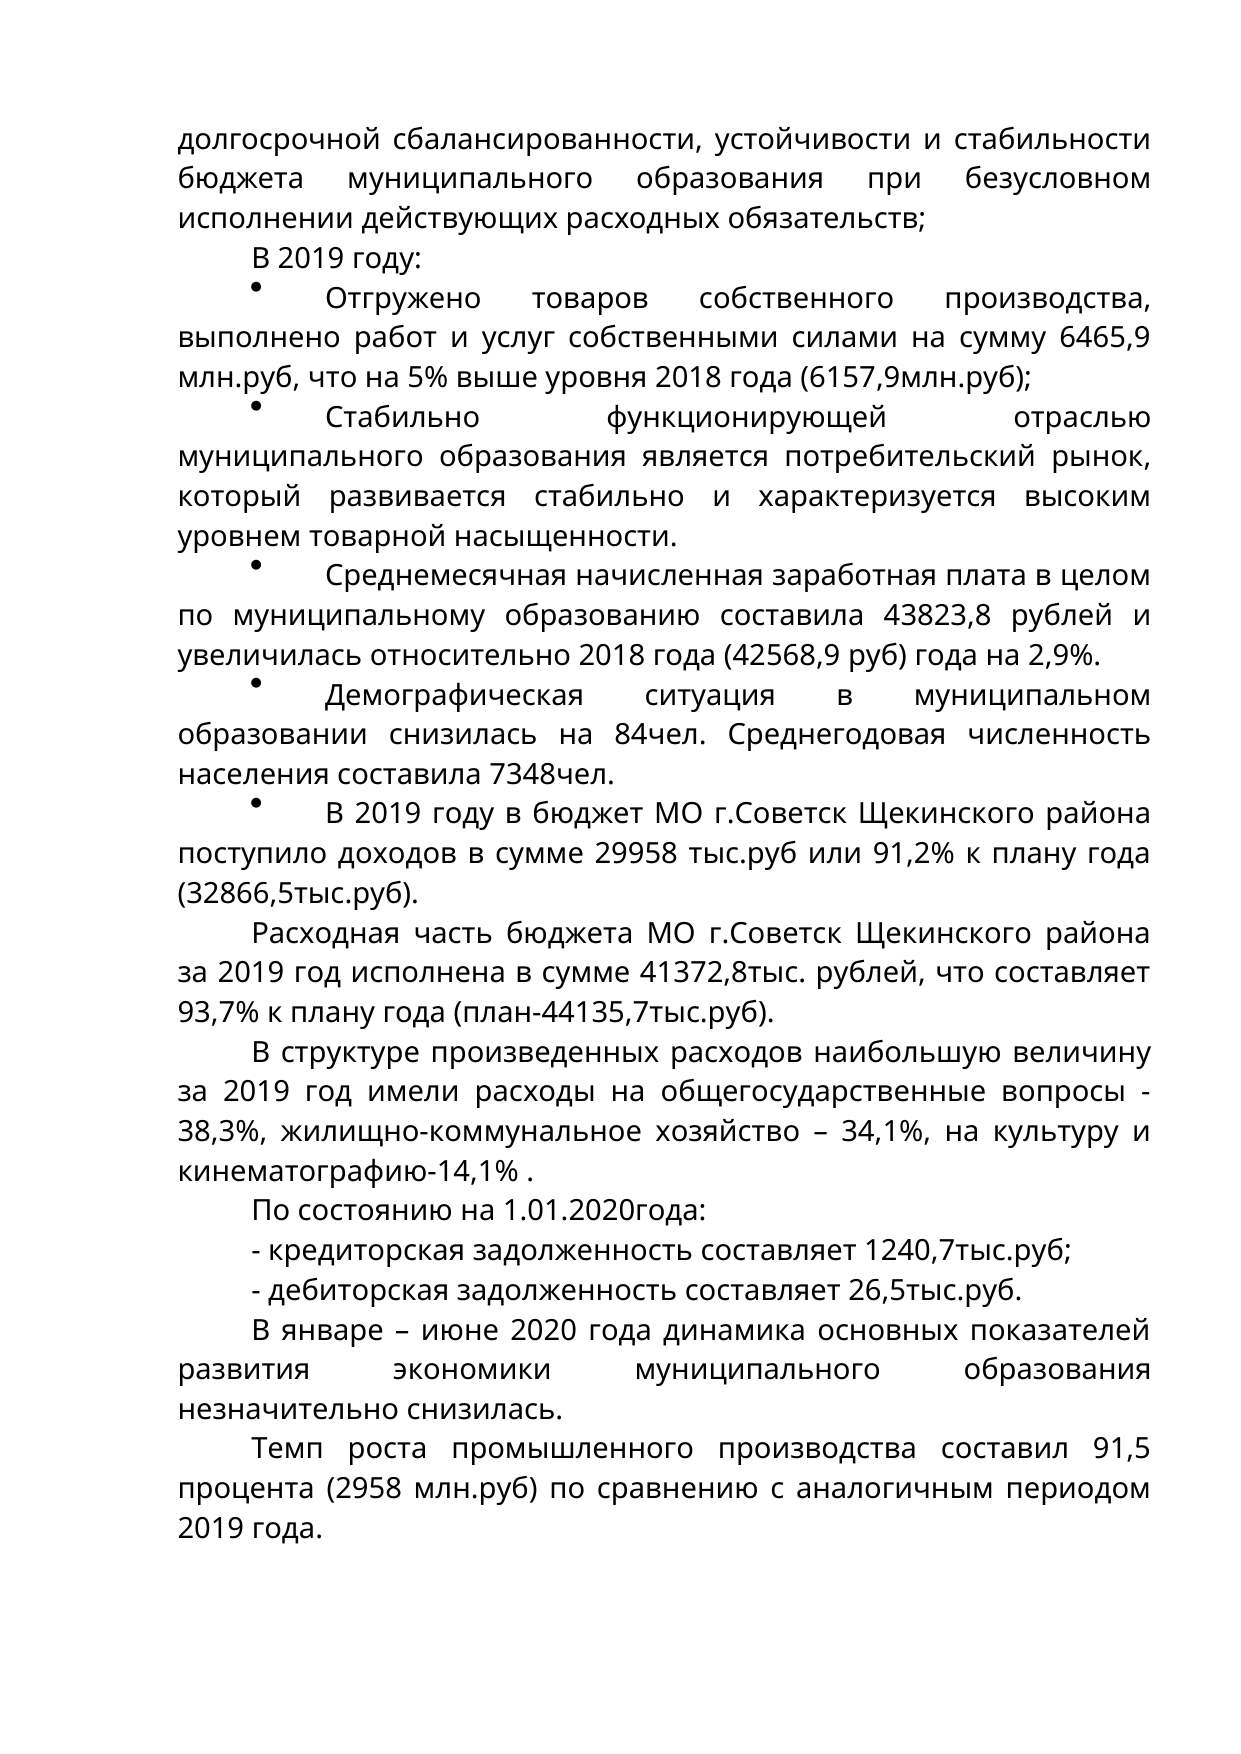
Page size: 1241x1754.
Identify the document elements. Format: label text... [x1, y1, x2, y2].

text Темп роста промышленного производства составил 91,5 процента (2958 млн.руб) по сравнению с аналогичным периодом 2019 года. [177, 1428, 1152, 1547]
text - кредиторская задолженность составляет 1240,7тыс.руб; [177, 1229, 1152, 1269]
text В январе – июне 2020 года динамика основных показателей развития экономики муниципального образования незначительно снизилась. [177, 1309, 1152, 1428]
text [177, 118, 1152, 237]
text В структуре произведенных расходов наибольшую величину за 2019 год имели расходы на общегосударственные вопросы -38,3%, жилищно-коммунальное хозяйство – 34,1%, на культуру и кинематографию-14,1% . [177, 1031, 1152, 1190]
text - дебиторская задолженность составляет 26,5тыс.руб. [177, 1269, 1152, 1309]
list В 2019 году в бюджет МО г.Советск Щекинского района поступило доходов в сумме 29958 тыс.руб или 91,2% к плану года (32866,5тыс.руб). [177, 793, 1152, 912]
list Стабильно функционирующей отраслью муниципального образования является потребительский рынок, который развивается стабильно и характеризуется высоким уровнем товарной насыщенности. [177, 396, 1152, 555]
text В 2019 году: [177, 237, 1152, 277]
list Среднемесячная начисленная заработная плата в целом по муниципальному образованию составила 43823,8 рублей и увеличилась относительно 2018 года (42568,9 руб) года на 2,9%. [177, 555, 1152, 674]
text По состоянию на 1.01.2020года: [177, 1190, 1152, 1229]
text Расходная часть бюджета МО г.Советск Щекинского района за 2019 год исполнена в сумме 41372,8тыс. рублей, что составляет 93,7% к плану года (план-44135,7тыс.руб). [177, 912, 1152, 1031]
list Отгружено товаров собственного производства, выполнено работ и услуг собственными силами на сумму 6465,9 млн.руб, что на 5% выше уровня 2018 года (6157,9млн.руб); [177, 277, 1152, 396]
list Демографическая ситуация в муниципальном образовании снизилась на 84чел. Среднегодовая численность населения составила 7348чел. [177, 674, 1152, 793]
